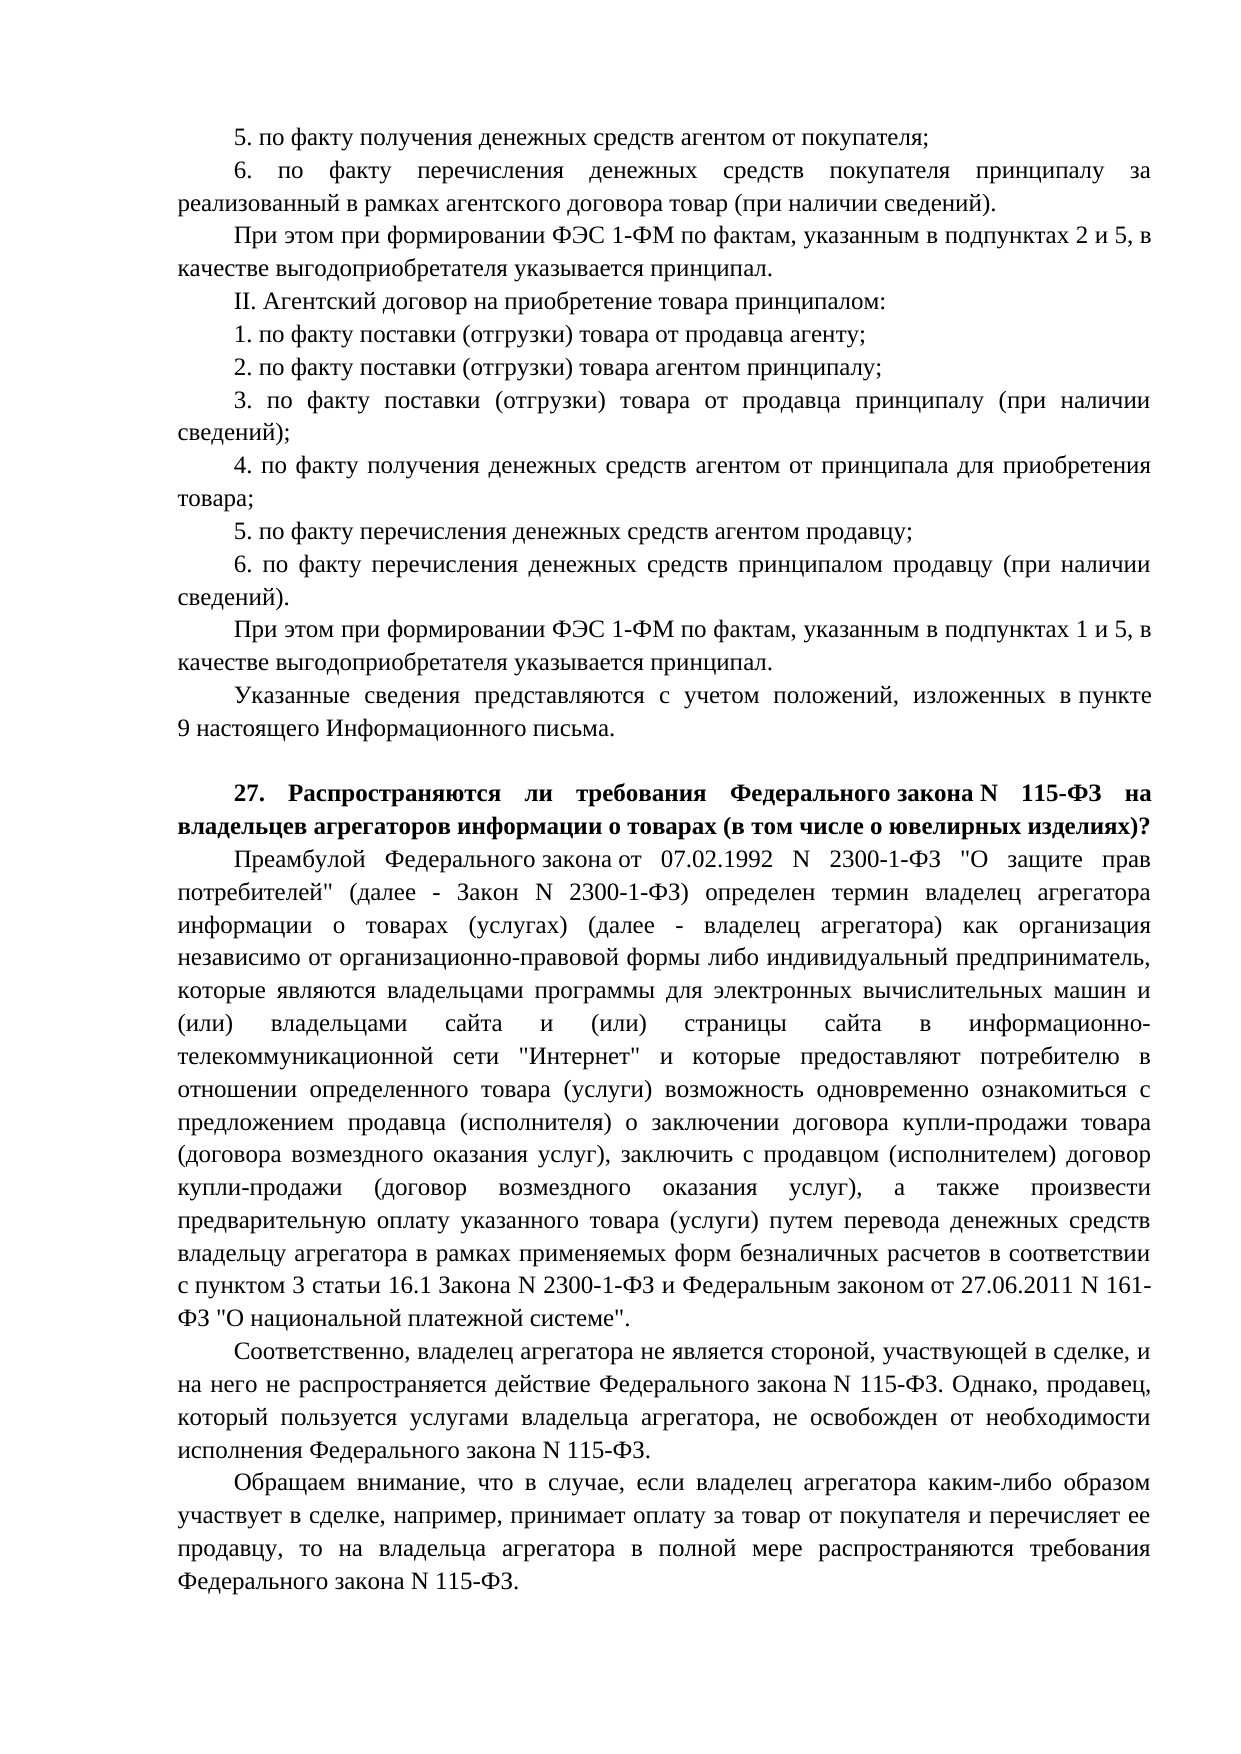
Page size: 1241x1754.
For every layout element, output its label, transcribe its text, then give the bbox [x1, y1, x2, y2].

text Соответственно, владелец агрегатора не является стороной, участвующей в сделке, и на него не распространяется действие Федерального закона N 115-ФЗ. Однако, продавец, который пользуется услугами владельца агрегатора, не освобожден от необходимости исполнения Федерального закона N 115-ФЗ. [177, 1332, 1152, 1463]
text Указанные сведения представляются с учетом положений, изложенных в пункте 9 настоящего Информационного письма. [177, 676, 1152, 742]
text При этом при формировании ФЭС 1-ФМ по фактам, указанным в подпунктах 1 и 5, в качестве выгодоприобретателя указывается принципал. [177, 610, 1152, 676]
text II. Агентский договор на приобретение товара принципалом: [177, 282, 1152, 315]
text Обращаем внимание, что в случае, если владелец агрегатора каким-либо образом участвует в сделке, например, принимает оплату за товар от покупателя и перечисляет ее продавцу, то на владельца агрегатора в полной мере распространяются требования Федерального закона N 115-ФЗ. [177, 1463, 1152, 1595]
text 27. Распространяются ли требования Федерального закона N 115-ФЗ на владельцев агрегаторов информации о товарах (в том числе о ювелирных изделиях)? [177, 774, 1152, 840]
text При этом при формировании ФЭС 1-ФМ по фактам, указанным в подпунктах 2 и 5, в качестве выгодоприобретателя указывается принципал. [177, 217, 1152, 282]
text 5. по факту получения денежных средств агентом от покупателя; [177, 118, 1152, 151]
text 1. по факту поставки (отгрузки) товара от продавца агенту; [177, 315, 1152, 348]
text 5. по факту перечисления денежных средств агентом продавцу; [177, 512, 1152, 545]
text Преамбулой Федерального закона от 07.02.1992 N 2300-1-ФЗ "О защите прав потребителей" (далее - Закон N 2300-1-ФЗ) определен термин владелец агрегатора информации о товарах (услугах) (далее - владелец агрегатора) как организация независимо от организационно-правовой формы либо индивидуальный предприниматель, которые являются владельцами программы для электронных вычислительных машин и (или) владельцами сайта и (или) страницы сайта в информационно-телекоммуникационной сети "Интернет" и которые предоставляют потребителю в отношении определенного товара (услуги) возможность одновременно ознакомиться с предложением продавца (исполнителя) о заключении договора купли-продажи товара (договора возмездного оказания услуг), заключить с продавцом (исполнителем) договор купли-продажи (договор возмездного оказания услуг), а также произвести предварительную оплату указанного товара (услуги) путем перевода денежных средств владельцу агрегатора в рамках применяемых форм безналичных расчетов в соответствии с пунктом 3 статьи 16.1 Закона N 2300-1-ФЗ и Федеральным законом от 27.06.2011 N 161-ФЗ "О национальной платежной системе". [177, 840, 1152, 1332]
text 4. по факту получения денежных средств агентом от принципала для приобретения товара; [177, 446, 1152, 512]
text 6. по факту перечисления денежных средств покупателя принципалу за реализованный в рамках агентского договора товар (при наличии сведений). [177, 151, 1152, 217]
text 2. по факту поставки (отгрузки) товара агентом принципалу; [177, 348, 1152, 381]
text 3. по факту поставки (отгрузки) товара от продавца принципалу (при наличии сведений); [177, 381, 1152, 446]
text 6. по факту перечисления денежных средств принципалом продавцу (при наличии сведений). [177, 545, 1152, 610]
